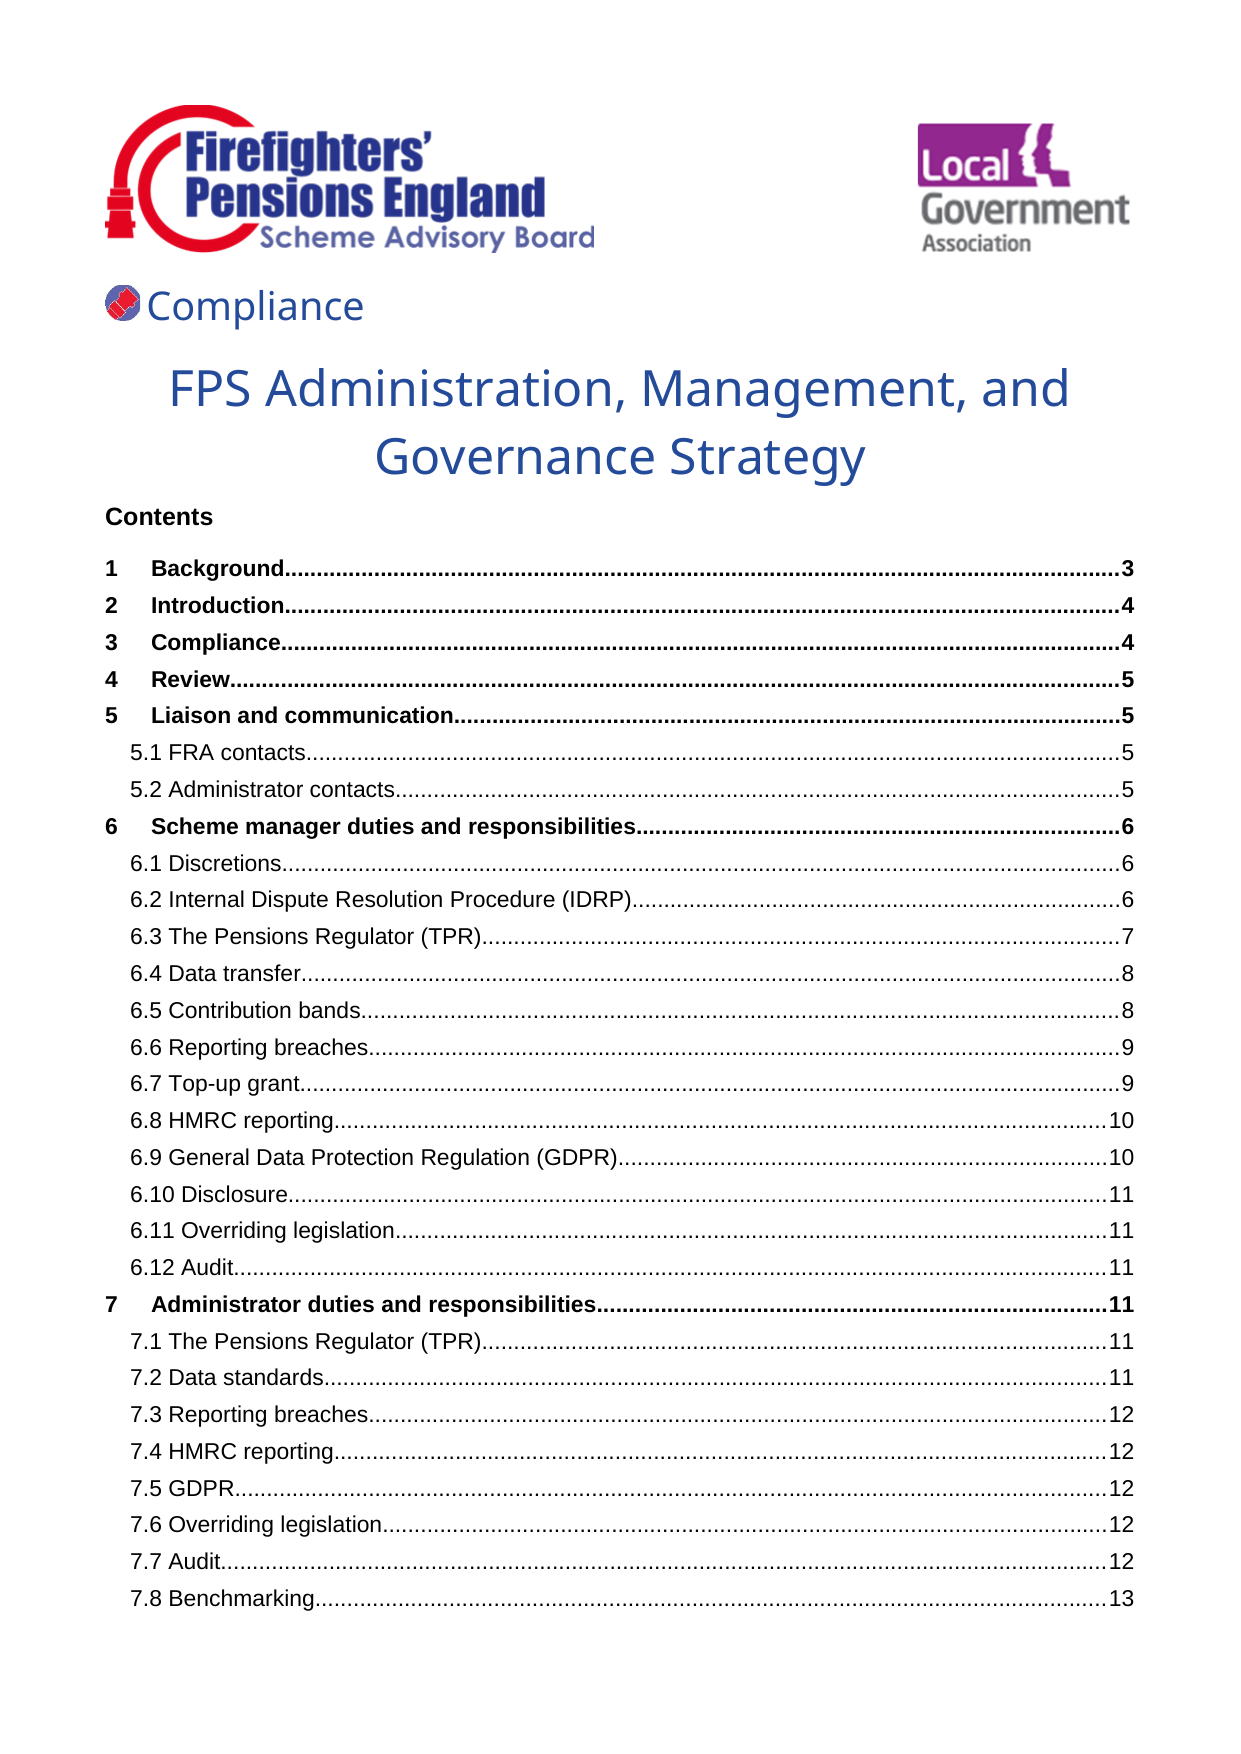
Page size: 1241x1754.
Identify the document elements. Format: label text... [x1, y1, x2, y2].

picture [105, 285, 141, 321]
title FPS Administration, Management, and Governance Strategy [105, 353, 1135, 489]
picture [917, 123, 1131, 253]
text Contents [105, 502, 1135, 530]
picture [105, 105, 594, 253]
text Compliance [105, 278, 1135, 332]
